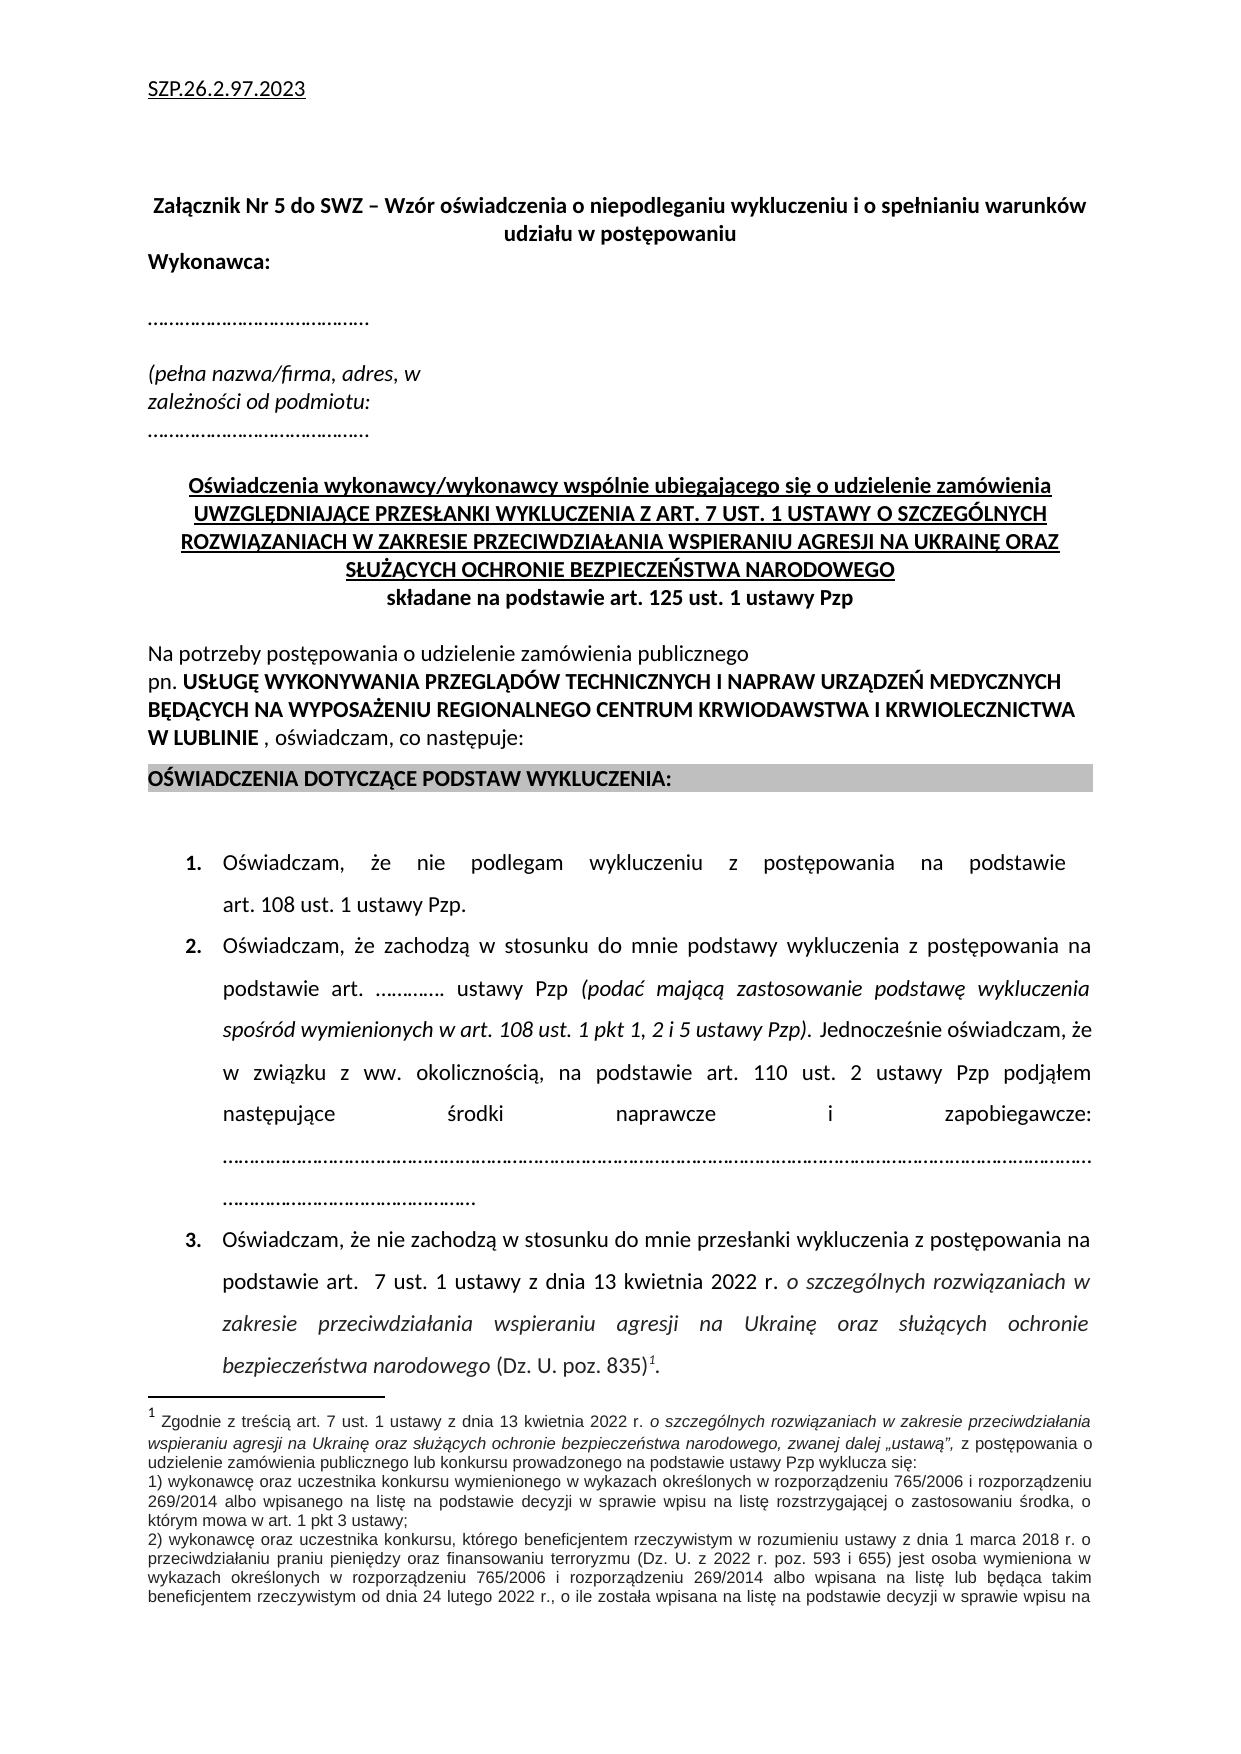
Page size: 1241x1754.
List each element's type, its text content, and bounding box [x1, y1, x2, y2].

text …………………………………… [148, 415, 472, 443]
list Oświadczam, że nie podlegam wykluczeniu z postępowania na podstawie art. 108 ust. 1 ustawy Pzp. [185, 848, 1093, 918]
text UWZGLĘDNIAJĄCE PRZESŁANKI WYKLUCZENIA Z ART. 7 UST. 1 USTAWY o szczególnych rozwiązaniach w zakresie przeciwdziałania wspieraniu agresji na Ukrainę oraz służących ochronie bezpieczeństwa narodowego [148, 499, 1093, 583]
text …………………………………… [148, 303, 472, 331]
text OŚWIADCZENIA DOTYCZĄCE PODSTAW WYKLUCZENIA: [148, 764, 1093, 792]
list Oświadczam, że nie zachodzą w stosunku do mnie przesłanki wykluczenia z postępowania na podstawie art. 7 ust. 1 ustawy z dnia 13 kwietnia 2022 r. o szczególnych rozwiązaniach w zakresie przeciwdziałania wspieraniu agresji na Ukrainę oraz służących ochronie bezpieczeństwa narodowego (Dz. U. poz. 835). [185, 1226, 1093, 1379]
text Załącznik Nr 5 do SWZ – Wzór oświadczenia o niepodleganiu wykluczeniu i o spełnianiu warunków udziału w postępowaniu [148, 191, 1093, 247]
text Oświadczenia wykonawcy/wykonawcy wspólnie ubiegającego się o udzielenie zamówienia [148, 471, 1093, 499]
text składane na podstawie art. 125 ust. 1 ustawy Pzp [148, 583, 1093, 611]
list Oświadczam, że zachodzą w stosunku do mnie podstawy wykluczenia z postępowania na podstawie art. …………. ustawy Pzp (podać mającą zastosowanie podstawę wykluczenia spośród wymienionych w art. 108 ust. 1 pkt 1, 2 i 5 ustawy Pzp). Jednocześnie oświadczam, że w związku z ww. okolicznością, na podstawie art. 110 ust. 2 ustawy Pzp podjąłem następujące środki naprawcze i zapobiegawcze: …………………………………………………………………………………………………………………………………………………………………………………………… [185, 932, 1093, 1212]
text Wykonawca: [148, 247, 1093, 275]
text (pełna nazwa/firma, adres, w zależności od podmiotu: [148, 359, 472, 415]
text Na potrzeby postępowania o udzielenie zamówienia publicznego pn. USŁUGĘ WYKONYWANIA PRZEGLĄDÓW TECHNICZNYCH I NAPRAW URZĄDZEŃ MEDYCZNYCH BĘDĄCYCH NA WYPOSAŻENIU REGIONALNEGO CENTRUM KRWIODAWSTWA I KRWIOLECZNICTWA W LUBLINIE , oświadczam, co następuje: [148, 639, 1093, 751]
